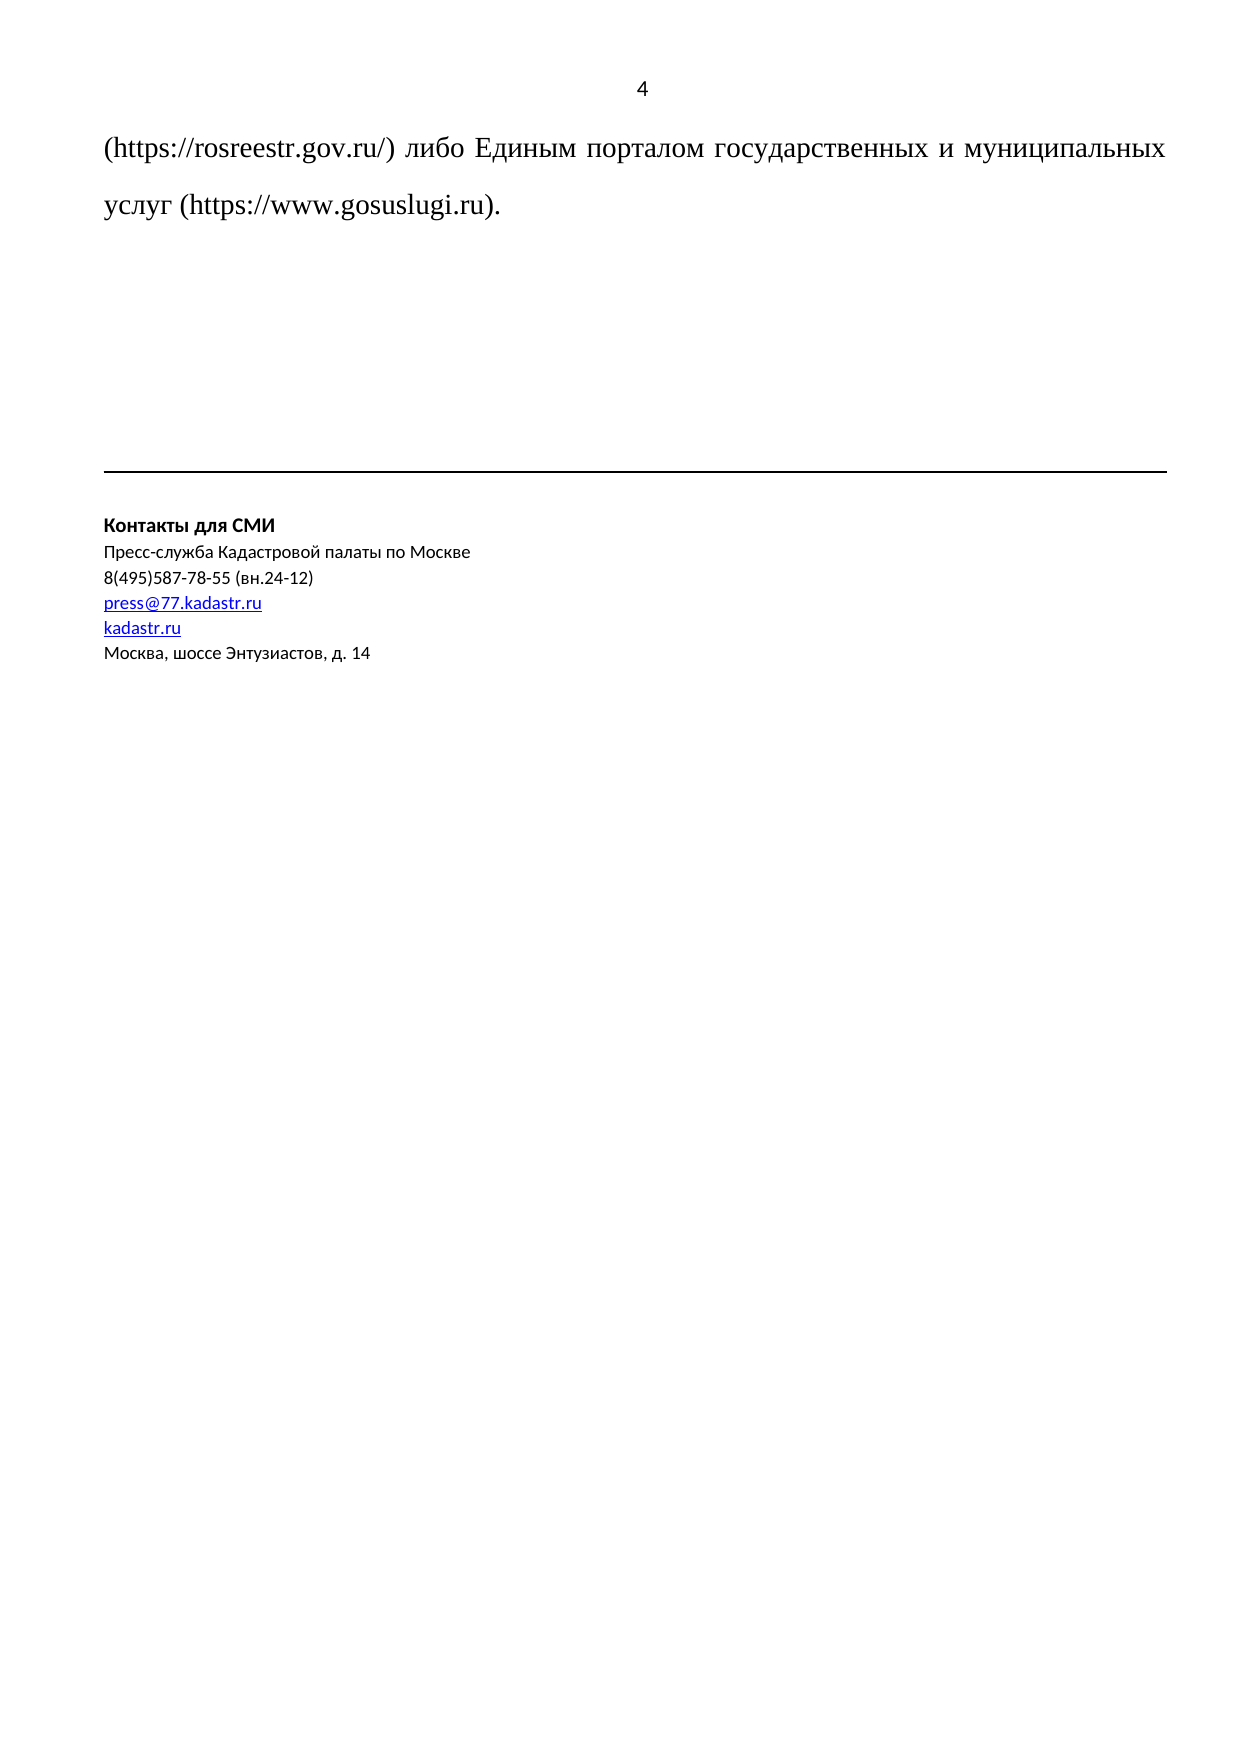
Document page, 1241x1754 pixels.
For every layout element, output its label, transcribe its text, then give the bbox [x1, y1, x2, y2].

text Москва, шоссе Энтузиастов, д. 14 [103, 641, 1167, 664]
text Контакты для СМИ [103, 513, 1167, 538]
text Пресс-служба Кадастровой палаты по Москве [103, 541, 1167, 563]
text kadastr.ru [103, 616, 1167, 639]
text press@77.kadastr.ru [103, 591, 1167, 614]
text 8(495)587-78-55 (вн.24-12) [103, 566, 1167, 589]
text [103, 130, 1166, 220]
